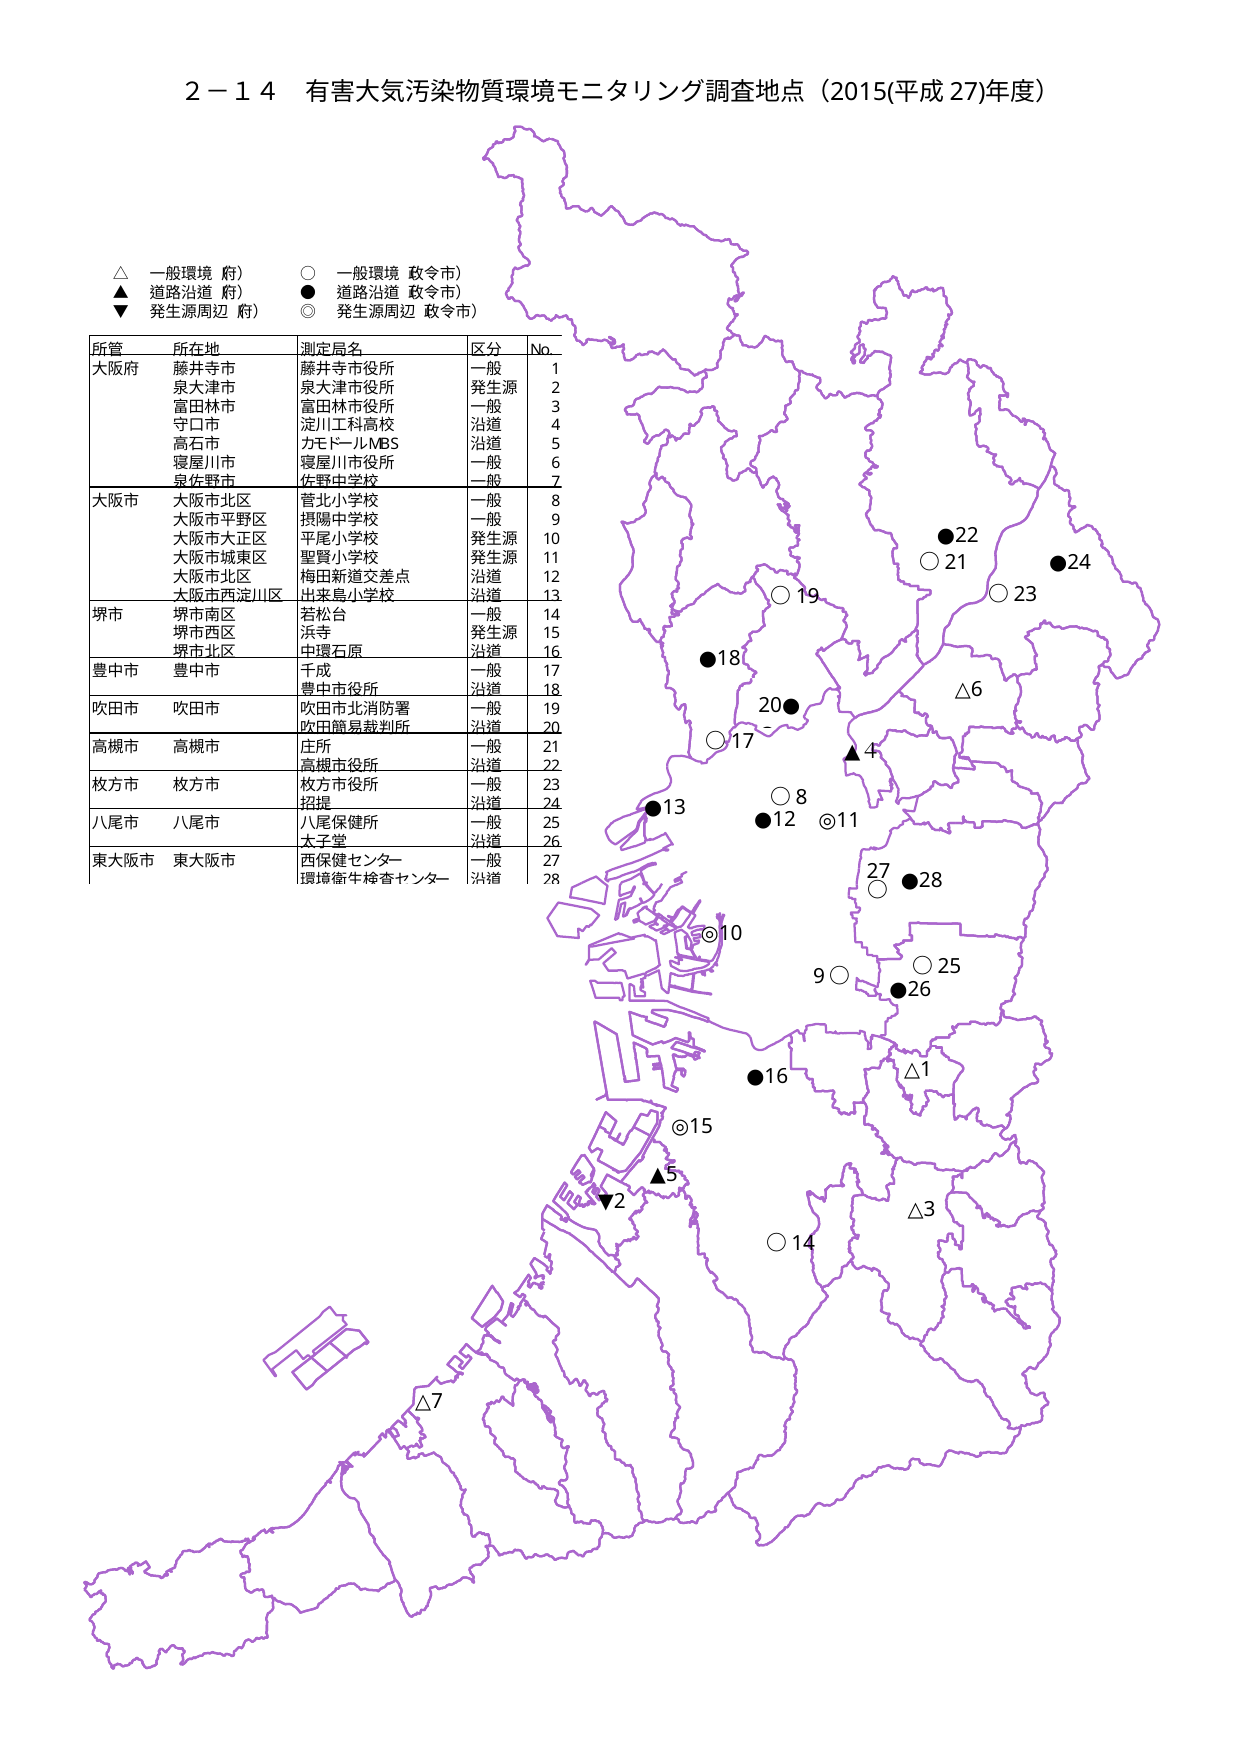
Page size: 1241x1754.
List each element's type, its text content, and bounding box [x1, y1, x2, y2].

text ２－１４ 有害大気汚染物質環境モニタリング調査地点（2015(平成27)年度） [71, 71, 1169, 108]
